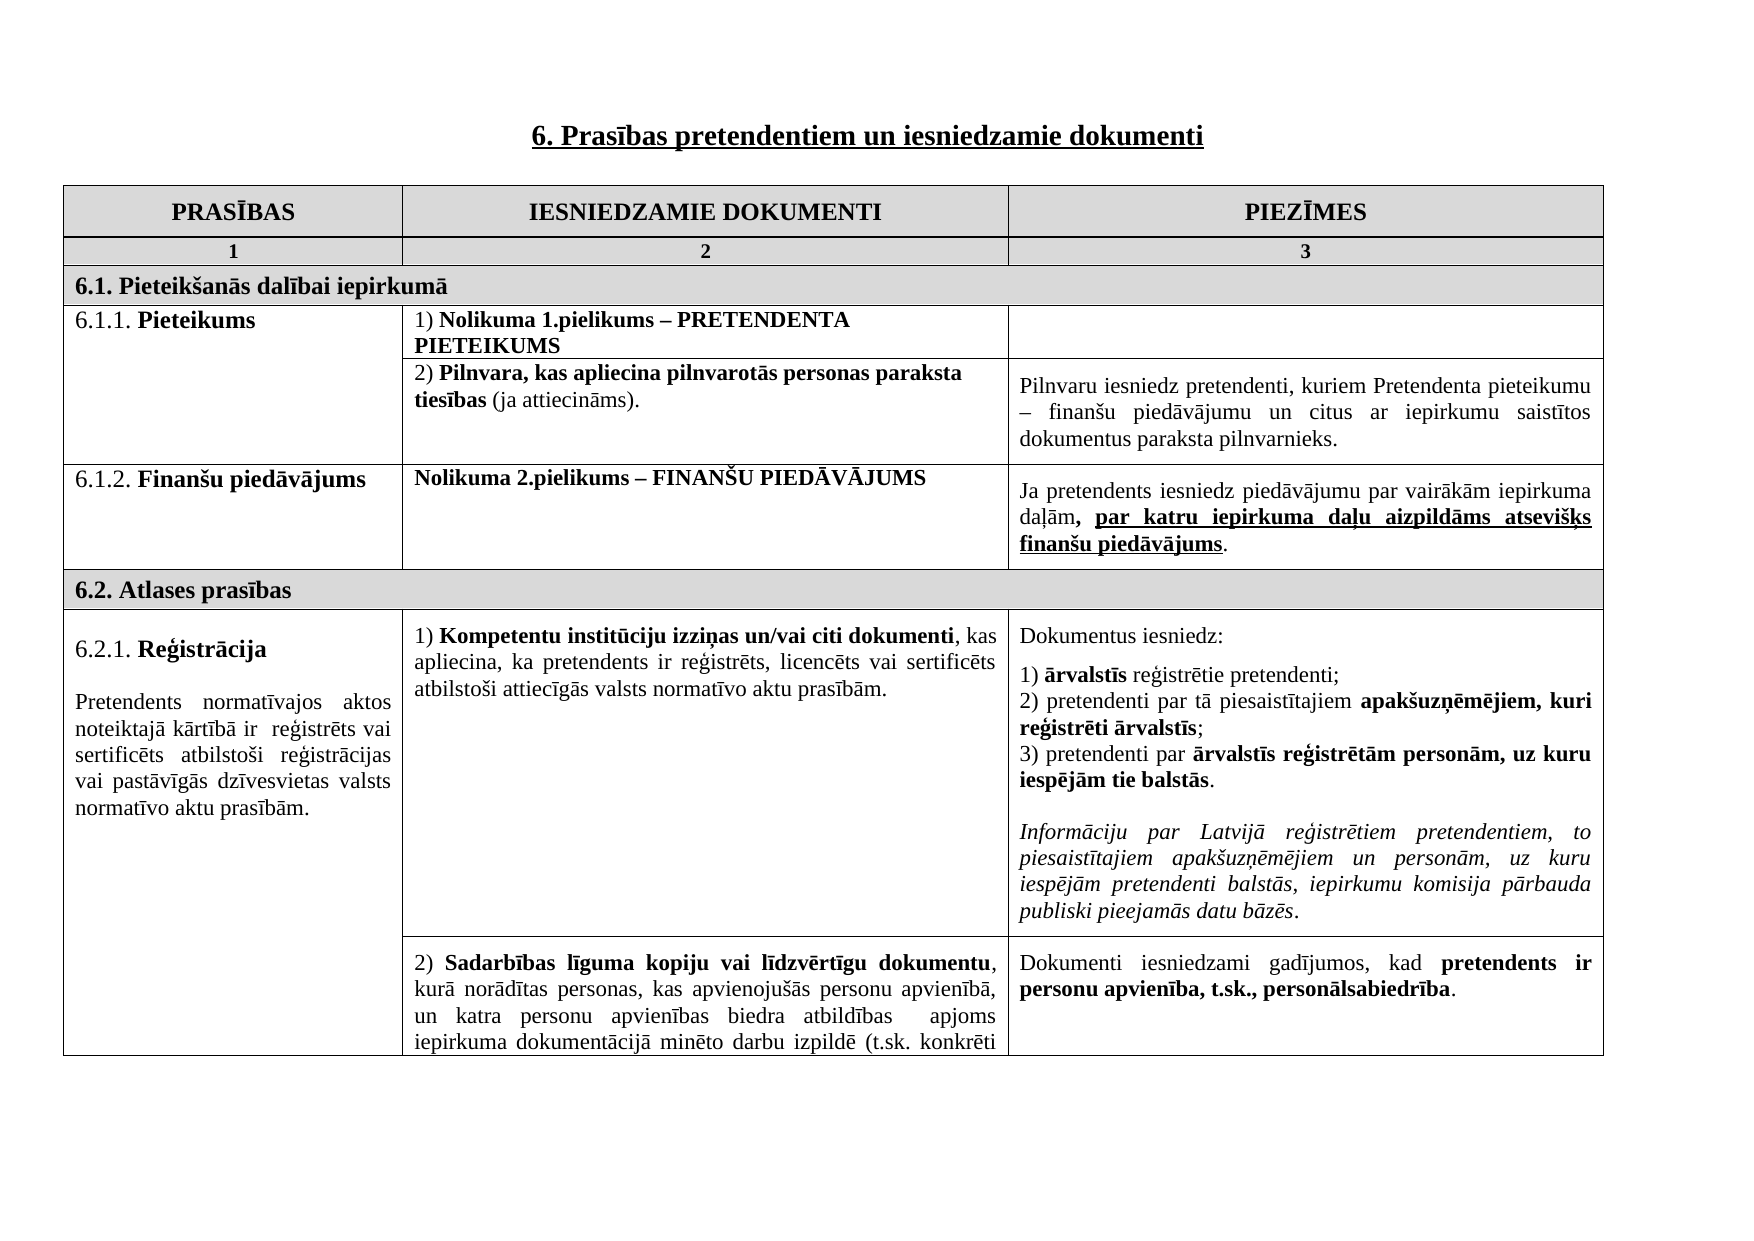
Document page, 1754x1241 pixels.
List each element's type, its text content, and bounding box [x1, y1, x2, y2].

table_cell 2) Pilnvara, kas apliecina pilnvarotās personas paraksta tiesības (ja attiecināms). [403, 359, 1008, 463]
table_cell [1009, 937, 1603, 1054]
table_cell 1) Kompetentu institūciju izziņas un/vai citi dokumenti, kas apliecina, ka pretendents ir reģistrēts, licencēts vai sertificēts atbilstoši attiecīgās valsts normatīvo aktu prasībām. [403, 610, 1008, 936]
table_cell Nolikuma 2.pielikums – FINANŠU PIEDĀVĀJUMS [403, 465, 1008, 568]
text 6. Prasības pretendentiem un iesniedzamie dokumenti [75, 118, 1660, 152]
table_cell 6.1.1. Pieteikums [64, 306, 402, 463]
table_cell 6.2.1. Reģistrācija Pretendents normatīvajos aktos noteiktajā kārtībā ir reģistrēts vai sertificēts atbilstoši reģistrācijas vai pastāvīgās dzīvesvietas valsts normatīvo aktu prasībām. [64, 610, 402, 1054]
table_cell 6.1.2. Finanšu piedāvājums [64, 465, 402, 568]
table_header IESNIEDZAMIE DOKUMENTI [403, 186, 1008, 236]
table_cell Pilnvaru iesniedz pretendenti, kuriem Pretendenta pieteikumu – finanšu piedāvājumu un citus ar iepirkumu saistītos dokumentus paraksta pilnvarnieks. [1009, 359, 1603, 463]
table_cell Dokumentus iesniedz: 1) ārvalstīs reģistrētie pretendenti; 2) pretendenti par tā piesaistītajiem apakšuzņēmējiem, kuri reģistrēti ārvalstīs; 3) pretendenti par ārvalstīs reģistrētām personām, uz kuru iespējām tie balstās. Informāciju par Latvijā reģistrētiem pretendentiem, to piesaistītajiem apakšuzņēmējiem un personām, uz kuru iespējām pretendenti balstās, iepirkumu komisija pārbauda publiski pieejamās datu bāzēs. [1009, 610, 1603, 936]
table_cell Ja pretendents iesniedz piedāvājumu par vairākām iepirkuma daļām, par katru iepirkuma daļu aizpildāms atsevišķs finanšu piedāvājums. [1009, 465, 1603, 568]
table_cell 6.1. Pieteikšanās dalībai iepirkumā [64, 266, 1603, 304]
table_cell 2 [403, 238, 1008, 264]
table_cell 1) Nolikuma 1.pielikums – PRETENDENTA PIETEIKUMS [403, 306, 1008, 358]
table_cell 3 [1009, 238, 1603, 264]
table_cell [403, 937, 1008, 1054]
table_cell 1 [64, 238, 402, 264]
table_header PIEZĪMES [1009, 186, 1603, 236]
table_cell [1009, 306, 1603, 358]
table_header PRASĪBAS [64, 186, 402, 236]
table_cell 6.2. Atlases prasības [64, 570, 1603, 608]
